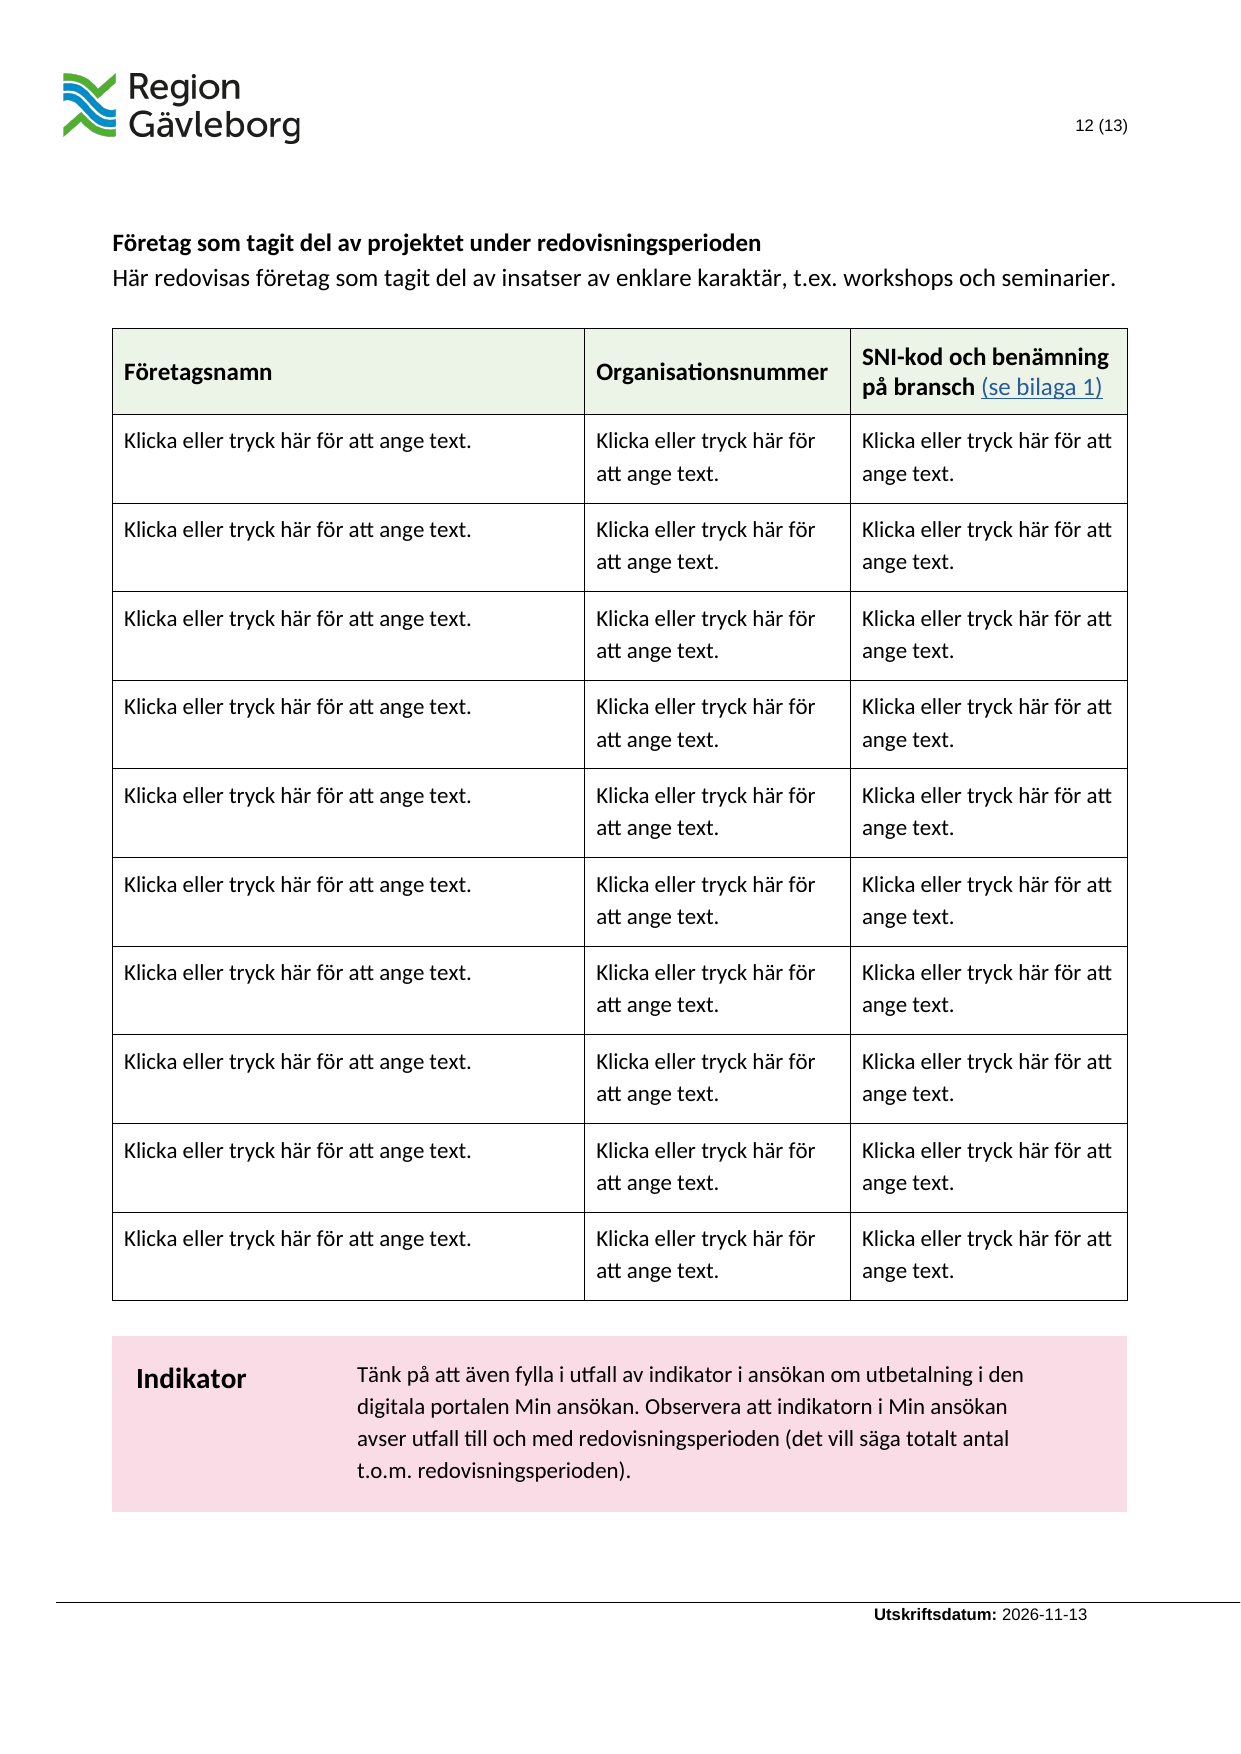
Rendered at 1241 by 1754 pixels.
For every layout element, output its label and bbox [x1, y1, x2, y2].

picture [63, 73, 300, 144]
picture [63, 91, 80, 96]
